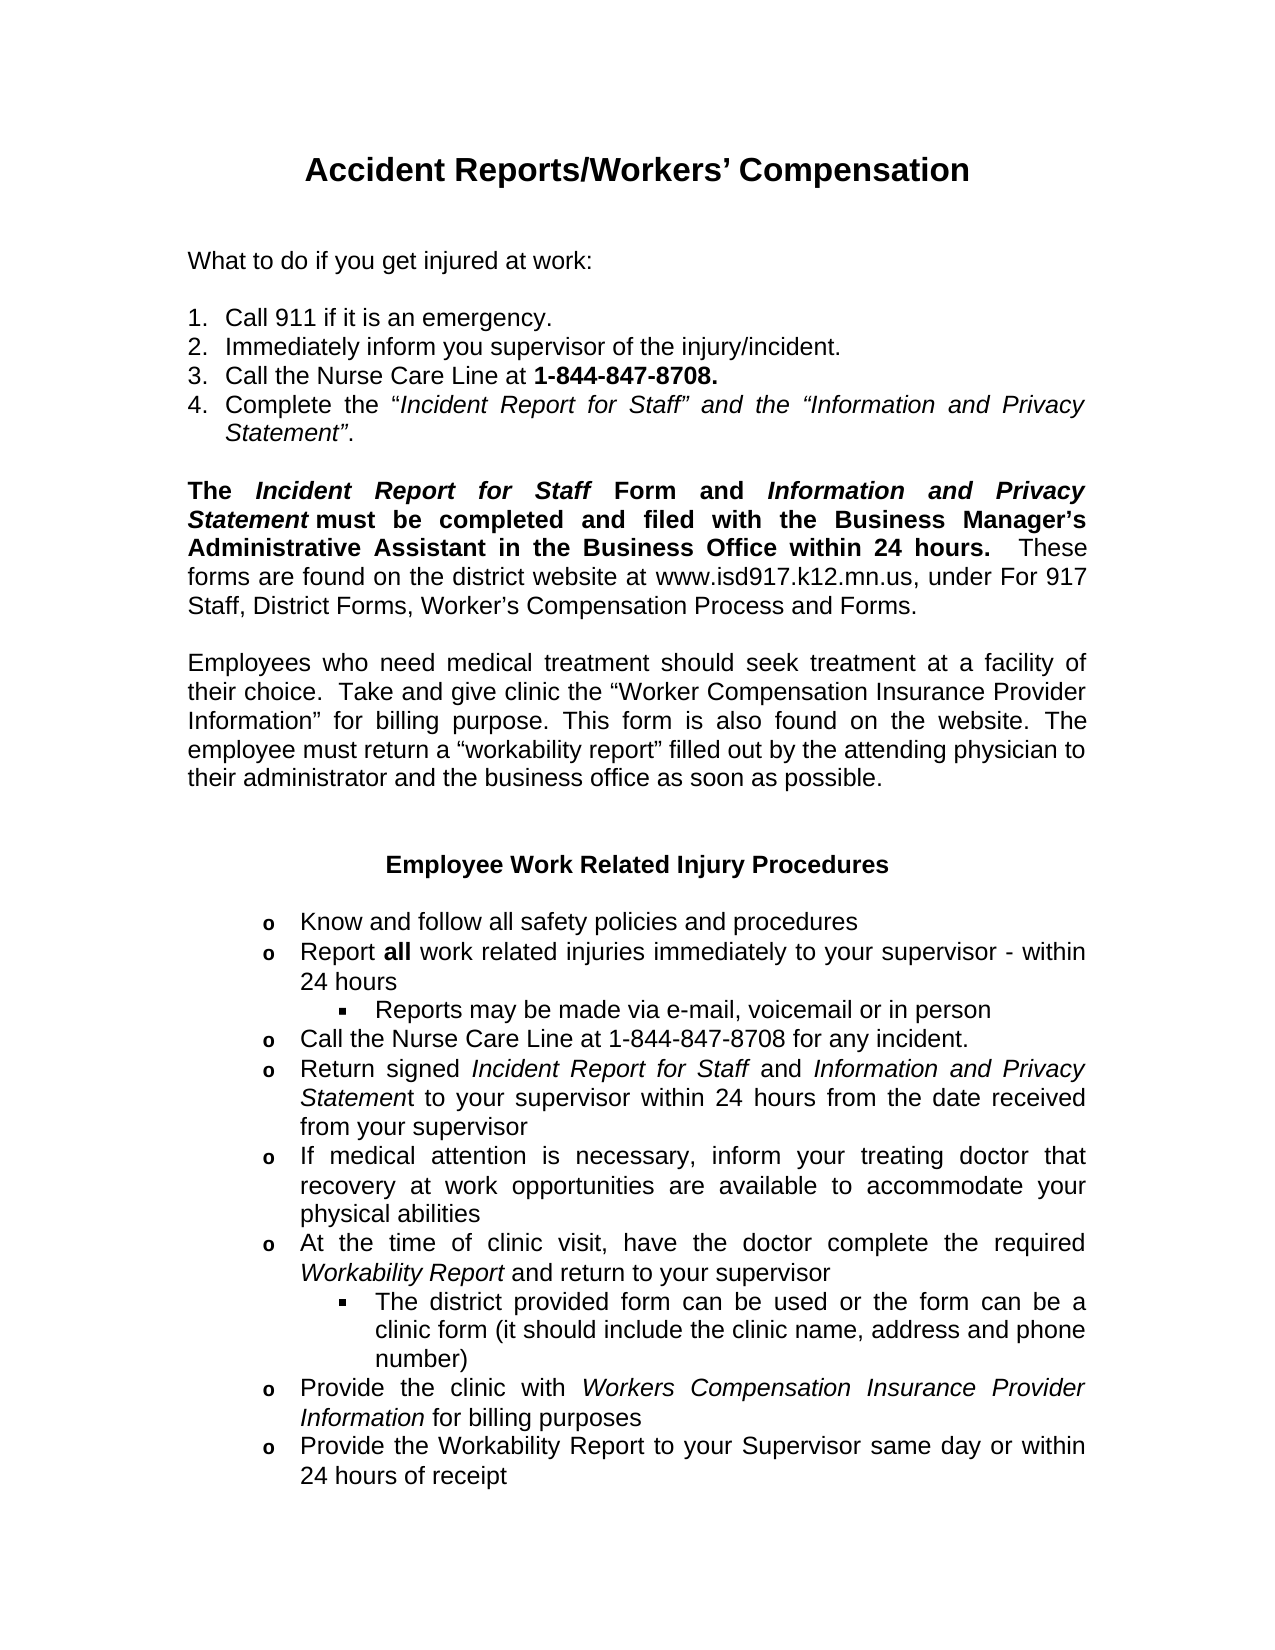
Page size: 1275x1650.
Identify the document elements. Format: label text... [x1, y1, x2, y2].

list Report all work related injuries immediately to your supervisor - within 24 hours [262, 937, 1087, 995]
list Reports may be made via e-mail, voicemail or in person [337, 995, 1087, 1024]
list Immediately inform you supervisor of the injury/incident. [187, 332, 1087, 361]
list Know and follow all safety policies and procedures [262, 907, 1087, 937]
list Return signed Incident Report for Staff and Information and Privacy Statement to your supervisor within 24 hours from the date received from your supervisor [262, 1054, 1087, 1141]
text Accident Reports/Workers’ Compensation [150, 150, 1125, 188]
text What to do if you get injured at work: [187, 246, 1087, 275]
list If medical attention is necessary, inform your treating doctor that recovery at work opportunities are available to accommodate your physical abilities [262, 1141, 1087, 1228]
list Complete the “Incident Report for Staff” and the “Information and Privacy Statement”. [187, 390, 1087, 447]
list The district provided form can be used or the form can be a clinic form (it should include the clinic name, address and phone number) [337, 1287, 1087, 1373]
list Call the Nurse Care Line at 1-844-847-8708. [187, 361, 1087, 390]
list Call the Nurse Care Line at 1-844-847-8708 for any incident. [262, 1024, 1087, 1054]
list Call 911 if it is an emergency. [187, 303, 1087, 332]
text The Incident Report for Staff Form and Information and Privacy Statement must be completed and filed with the Business Manager’s Administrative Assistant in the Business Office within 24 hours. These forms are found on the district website at www.isd917.k12.mn.us, under For 917 Staff, District Forms, Worker’s Compensation Process and Forms. [187, 476, 1087, 620]
text Employees who need medical treatment should seek treatment at a facility of their choice. Take and give clinic the “Worker Compensation Insurance Provider Information” for billing purpose. This form is also found on the website. The employee must return a “workability report” filled out by the attending physician to their administrator and the business office as soon as possible. [187, 648, 1087, 792]
list Provide the Workability Report to your Supervisor same day or within 24 hours of receipt [262, 1431, 1087, 1490]
text Employee Work Related Injury Procedures [150, 850, 1125, 878]
list Provide the clinic with Workers Compensation Insurance Provider Information for billing purposes [262, 1373, 1087, 1431]
list At the time of clinic visit, have the doctor complete the required Workability Report and return to your supervisor [262, 1228, 1087, 1287]
